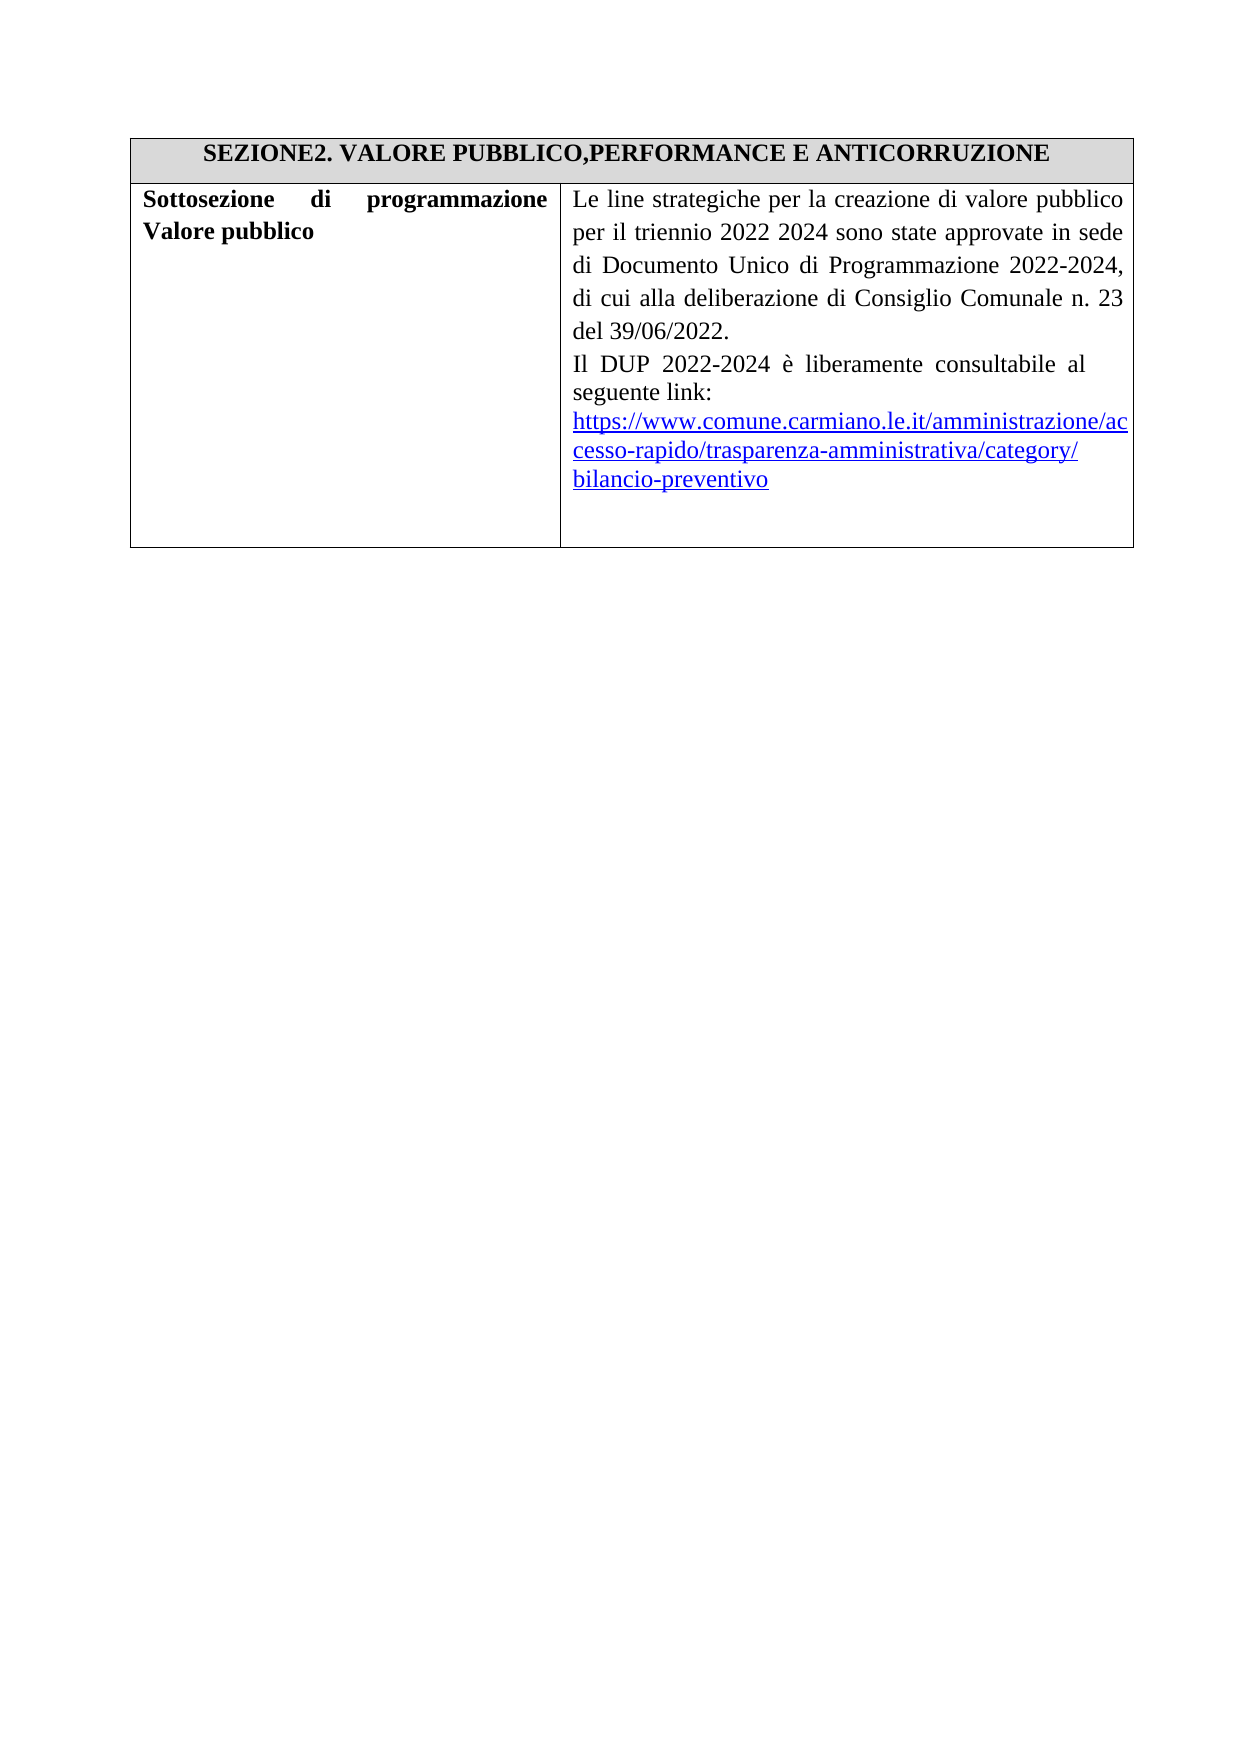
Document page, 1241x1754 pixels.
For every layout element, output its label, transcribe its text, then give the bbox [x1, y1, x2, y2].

table_cell Le line strategiche per la creazione di valore pubblico per il triennio 2022 2024 sono state approvate in sede di Documento Unico di Programmazione 2022-2024, di cui alla deliberazione di Consiglio Comunale n. 23 del 39/06/2022. Il DUP 2022-2024 è liberamente consultabile al seguente link: https://www.comune.carmiano.le.it/amministrazione/accesso-rapido/trasparenza-amministrativa/category/bilancio-preventivo [561, 184, 1133, 547]
table_cell SEZIONE2. VALORE PUBBLICO,PERFORMANCE E ANTICORRUZIONE [131, 139, 1133, 183]
table_cell Sottosezione di programmazione Valore pubblico [131, 184, 560, 547]
